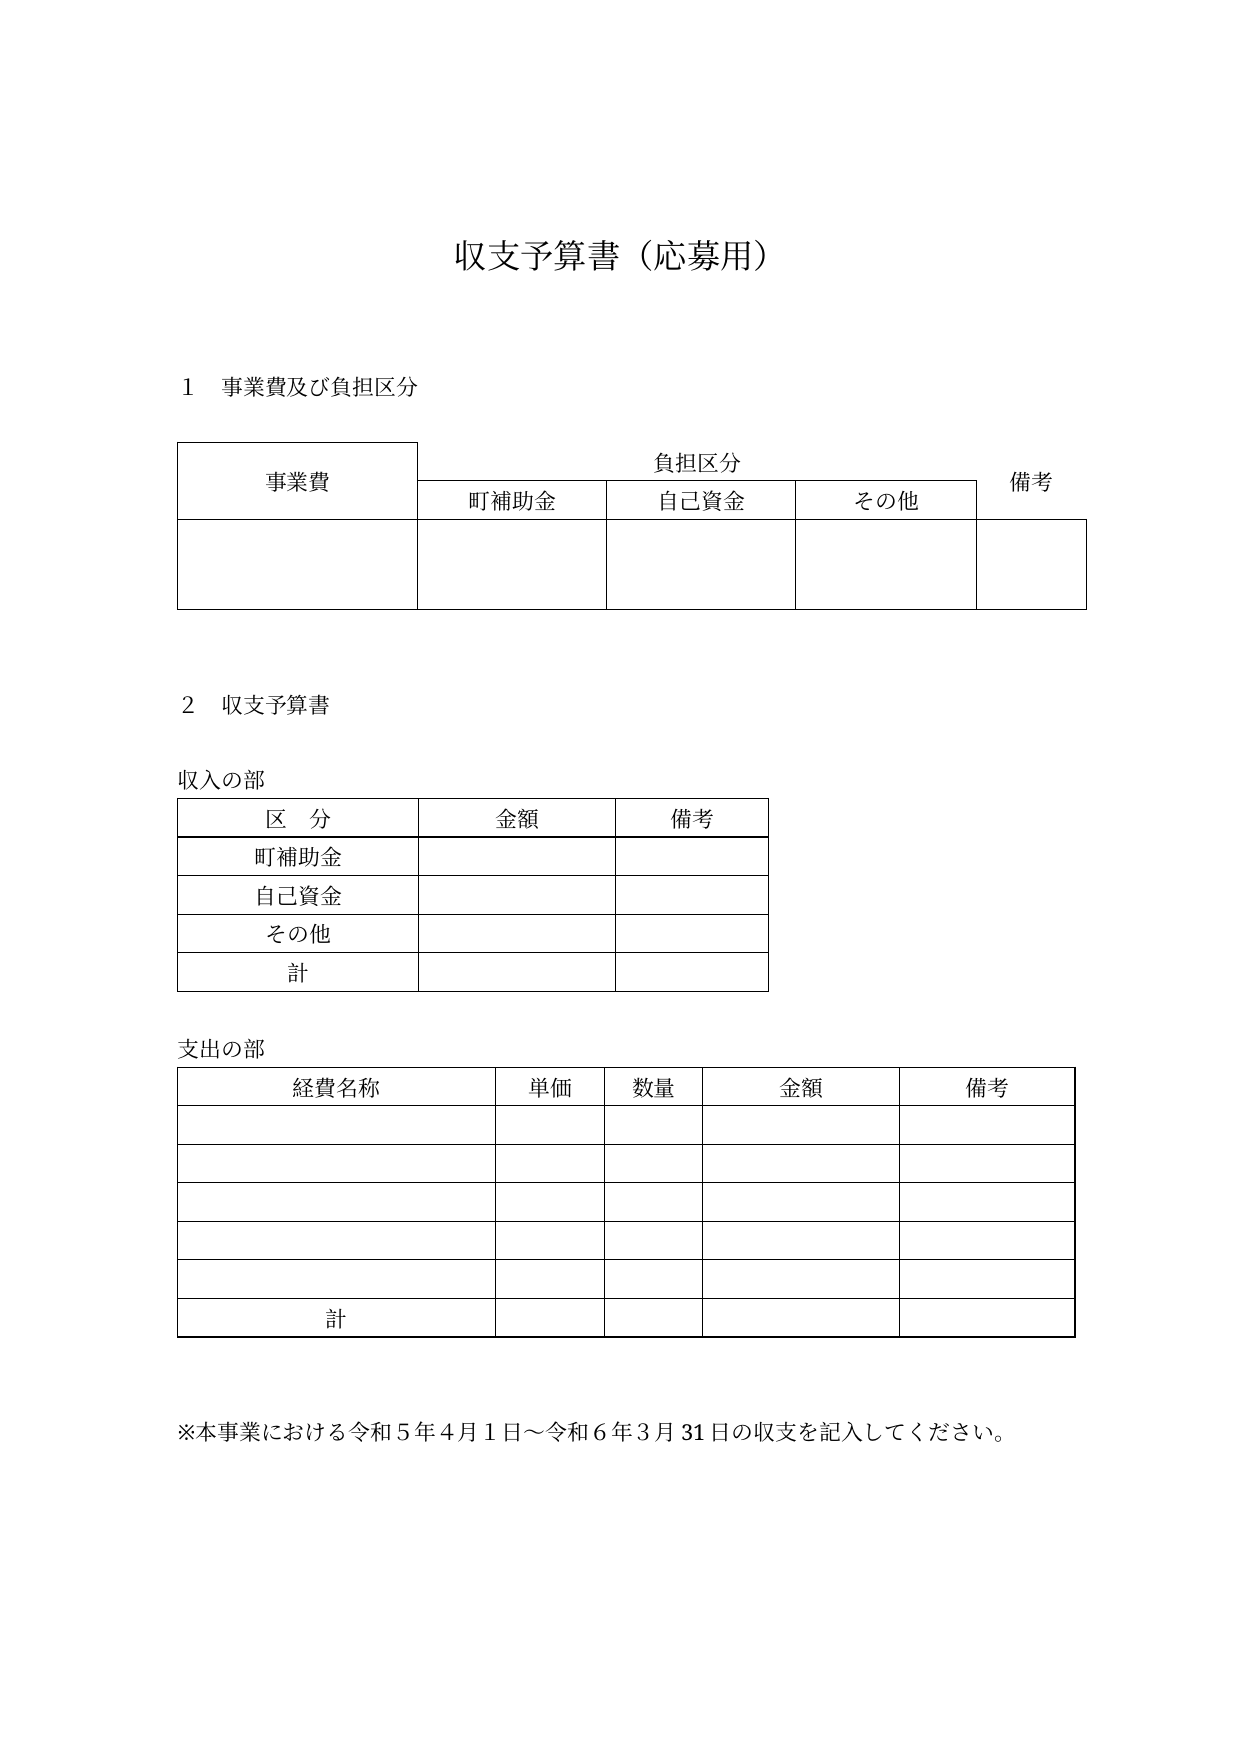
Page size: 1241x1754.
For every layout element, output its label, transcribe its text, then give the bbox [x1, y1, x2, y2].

table_cell [605, 1222, 702, 1259]
table_cell [616, 953, 768, 991]
table_cell [605, 1299, 702, 1336]
table_header 単価 [496, 1068, 604, 1105]
table_cell [703, 1106, 899, 1144]
table_cell [605, 1145, 702, 1182]
text 収入の部 [177, 760, 1063, 798]
table_cell [703, 1299, 899, 1336]
table_cell [178, 1260, 495, 1298]
table_cell 計 [178, 953, 418, 991]
table_cell [900, 1260, 1074, 1298]
table_cell [796, 520, 976, 609]
table_cell [607, 520, 795, 609]
table_cell その他 [796, 481, 976, 519]
table_cell [418, 520, 606, 609]
table_cell [419, 876, 615, 913]
table_cell [419, 915, 615, 952]
table_header 金額 [419, 799, 615, 836]
table_cell [419, 838, 615, 875]
table_cell [703, 1222, 899, 1259]
table_cell [496, 1299, 604, 1336]
table_cell [703, 1183, 899, 1221]
table_cell [496, 1106, 604, 1144]
table_cell [977, 520, 1086, 609]
table_header 負担区分 [418, 442, 977, 480]
table_header 数量 [605, 1068, 702, 1105]
table_cell 自己資金 [607, 481, 795, 519]
table_cell [178, 520, 417, 609]
table_header 備考 [616, 799, 768, 836]
table_cell [616, 876, 768, 913]
table_header 金額 [703, 1068, 899, 1105]
table_cell [900, 1106, 1074, 1144]
table_cell 計 [178, 1299, 495, 1336]
table_cell 自己資金 [178, 876, 418, 913]
table_cell [900, 1145, 1074, 1182]
table_header 事業費 [178, 443, 417, 519]
table_cell [496, 1260, 604, 1298]
table_cell [178, 1222, 495, 1259]
table_cell [703, 1145, 899, 1182]
text １ 事業費及び負担区分 [177, 367, 1063, 404]
table_header 備考 [977, 442, 1086, 519]
text 収支予算書（応募用） [177, 217, 1063, 292]
table_cell [178, 1183, 495, 1221]
table_cell [496, 1222, 604, 1259]
text ２ 収支予算書 [177, 685, 1063, 723]
text ※本事業における令和５年４月１日～令和６年３月31日の収支を記入してください。 [177, 1412, 1063, 1450]
table_cell [616, 838, 768, 875]
table_header 備考 [900, 1068, 1074, 1105]
table_cell [900, 1183, 1074, 1221]
text 支出の部 [177, 1029, 1063, 1067]
table_header 経費名称 [178, 1068, 495, 1105]
table_cell [605, 1106, 702, 1144]
table_cell その他 [178, 915, 418, 952]
table_cell [178, 1106, 495, 1144]
table_cell [616, 915, 768, 952]
table_cell [900, 1222, 1074, 1259]
table_cell [605, 1260, 702, 1298]
table_header 区 分 [178, 799, 418, 836]
table_cell [496, 1145, 604, 1182]
table_cell 町補助金 [178, 838, 418, 875]
table_cell 町補助金 [418, 481, 606, 519]
table_cell [605, 1183, 702, 1221]
table_cell [419, 953, 615, 991]
table_cell [703, 1260, 899, 1298]
table_cell [178, 1145, 495, 1182]
table_cell [496, 1183, 604, 1221]
table_cell [900, 1299, 1074, 1336]
